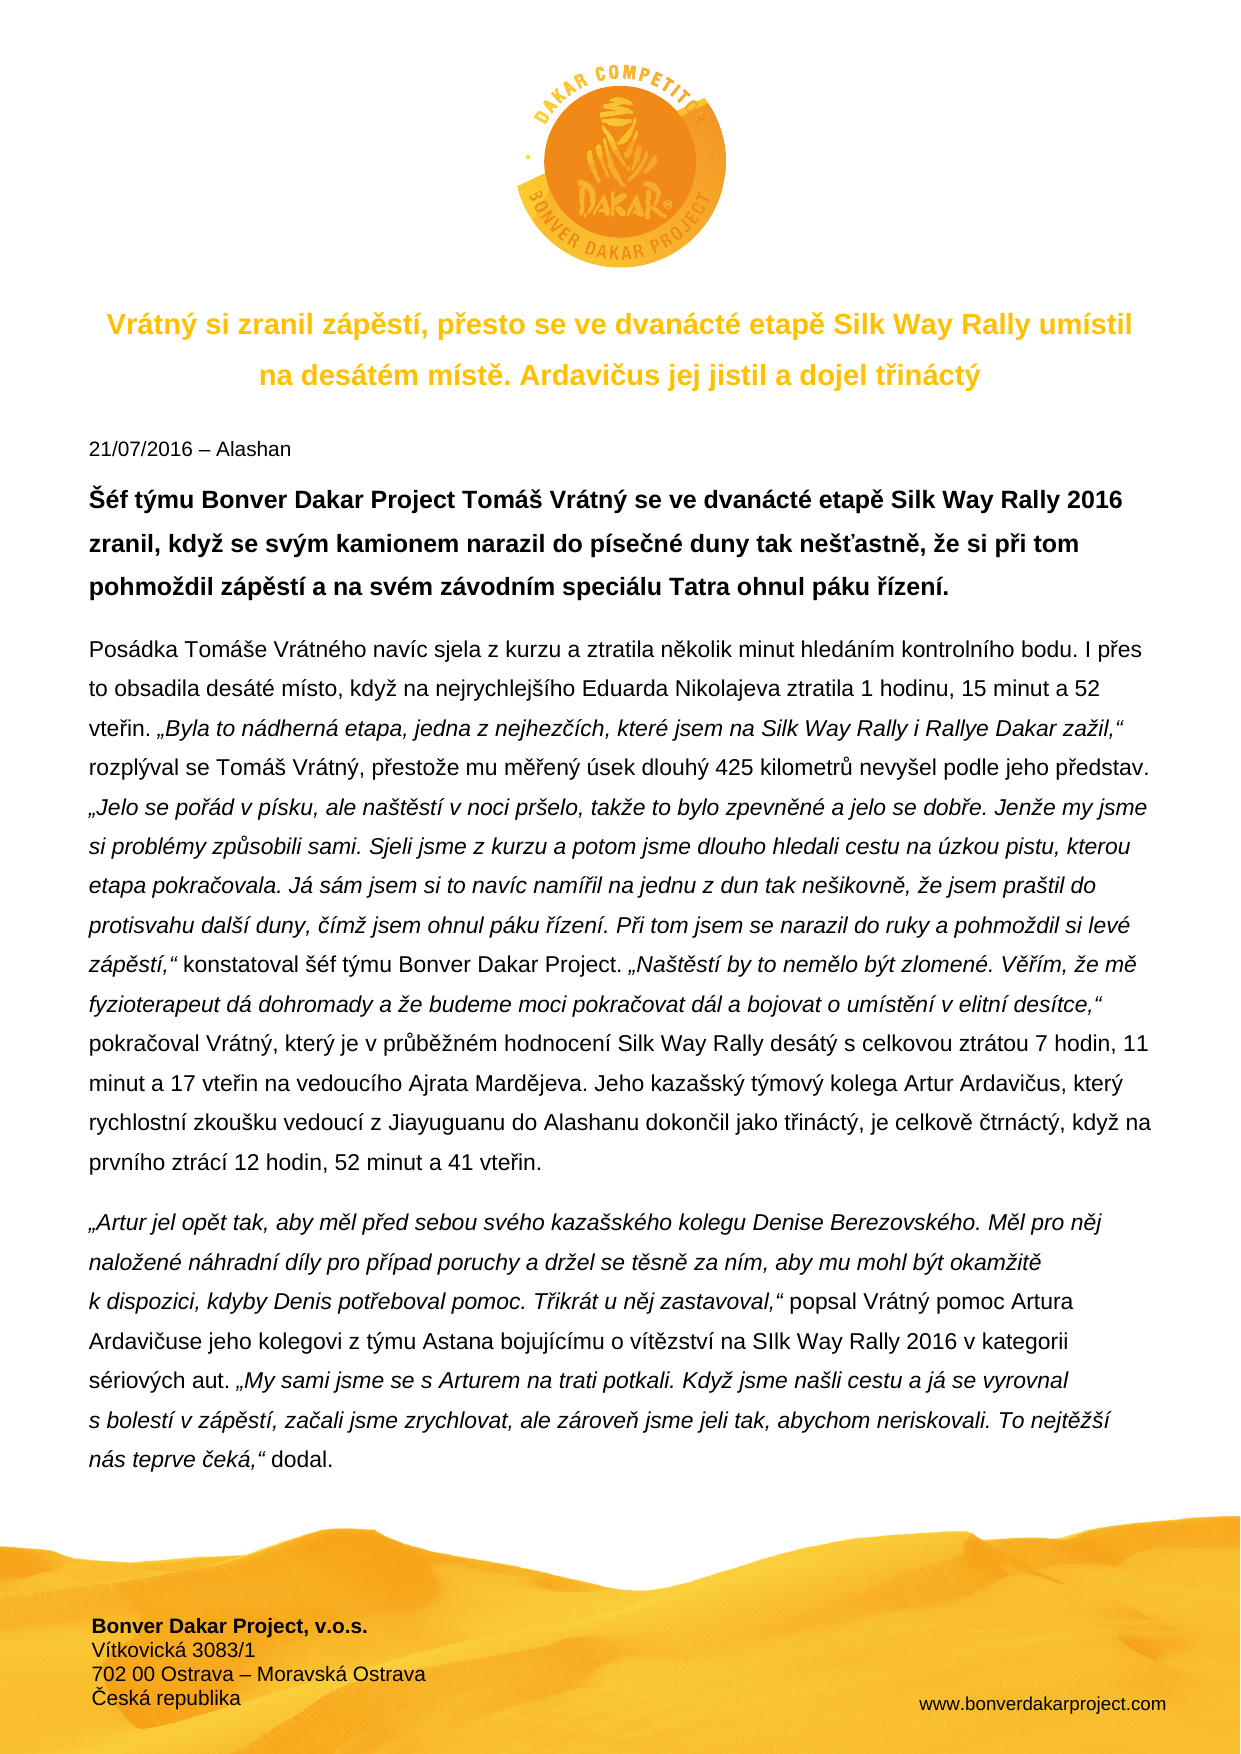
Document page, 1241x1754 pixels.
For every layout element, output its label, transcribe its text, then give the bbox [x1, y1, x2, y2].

text 21/07/2016 – Alashan [89, 437, 1152, 461]
text Šéf týmu Bonver Dakar Project Tomáš Vrátný se ve dvanácté etapě Silk Way Rally 2016 zranil, když se svým kamionem narazil do písečné duny tak nešťastně, že si při tom pohmoždil zápěstí a na svém závodním speciálu Tatra ohnul páku řízení. [89, 485, 1152, 600]
text Posádka Tomáše Vrátného navíc sjela z kurzu a ztratila několik minut hledáním kontrolního bodu. I přes to obsadila desáté místo, když na nejrychlejšího Eduarda Nikolajeva ztratila 1 hodinu, 15 minut a 52 vteřin. „Byla to nádherná etapa, jedna z nejhezčích, které jsem na Silk Way Rally i Rallye Dakar zažil,“ rozplýval se Tomáš Vrátný, přestože mu měřený úsek dlouhý 425 kilometrů nevyšel podle jeho představ. „Jelo se pořád v písku, ale naštěstí v noci pršelo, takže to bylo zpevněné a jelo se dobře. Jenže my jsme si problémy způsobili sami. Sjeli jsme z kurzu a potom jsme dlouho hledali cestu na úzkou pistu, kterou etapa pokračovala. Já sám jsem si to navíc namířil na jednu z dun tak nešikovně, že jsem praštil do protisvahu další duny, čímž jsem ohnul páku řízení. Při tom jsem se narazil do ruky a pohmoždil si levé zápěstí,“ konstatoval šéf týmu Bonver Dakar Project. „Naštěstí by to nemělo být zlomené. Věřím, že mě fyzioterapeut dá dohromady a že budeme moci pokračovat dál a bojovat o umístění v elitní desítce,“ pokračoval Vrátný, který je v průběžném hodnocení Silk Way Rally desátý s celkovou ztrátou 7 hodin, 11 minut a 17 vteřin na vedoucího Ajrata Mardějeva. Jeho kazašský týmový kolega Artur Ardavičus, který rychlostní zkoušku vedoucí z Jiayuguanu do Alashanu dokončil jako třináctý, je celkově čtrnáctý, když na prvního ztrácí 12 hodin, 52 minut a 41 vteřin. [89, 636, 1152, 1175]
text Vrátný si zranil zápěstí, přesto se ve dvanácté etapě Silk Way Rally umístil na desátém místě. Ardavičus jej jistil a dojel třináctý [89, 307, 1152, 391]
text „Artur jel opět tak, aby měl před sebou svého kazašského kolegu Denise Berezovského. Měl pro něj naložené náhradní díly pro případ poruchy a držel se těsně za ním, aby mu mohl být okamžitě k dispozici, kdyby Denis potřeboval pomoc. Třikrát u něj zastavoval,“ popsal Vrátný pomoc Artura Ardavičuse jeho kolegovi z týmu Astana bojujícímu o vítězství na SIlk Way Rally 2016 v kategorii sériových aut. „My sami jsme se s Arturem na trati potkali. Když jsme našli cestu a já se vyrovnal s bolestí v zápěstí, začali jsme zrychlovat, ale zároveň jsme jeli tak, abychom neriskovali. To nejtěžší nás teprve čeká,“ dodal. [89, 1209, 1152, 1472]
